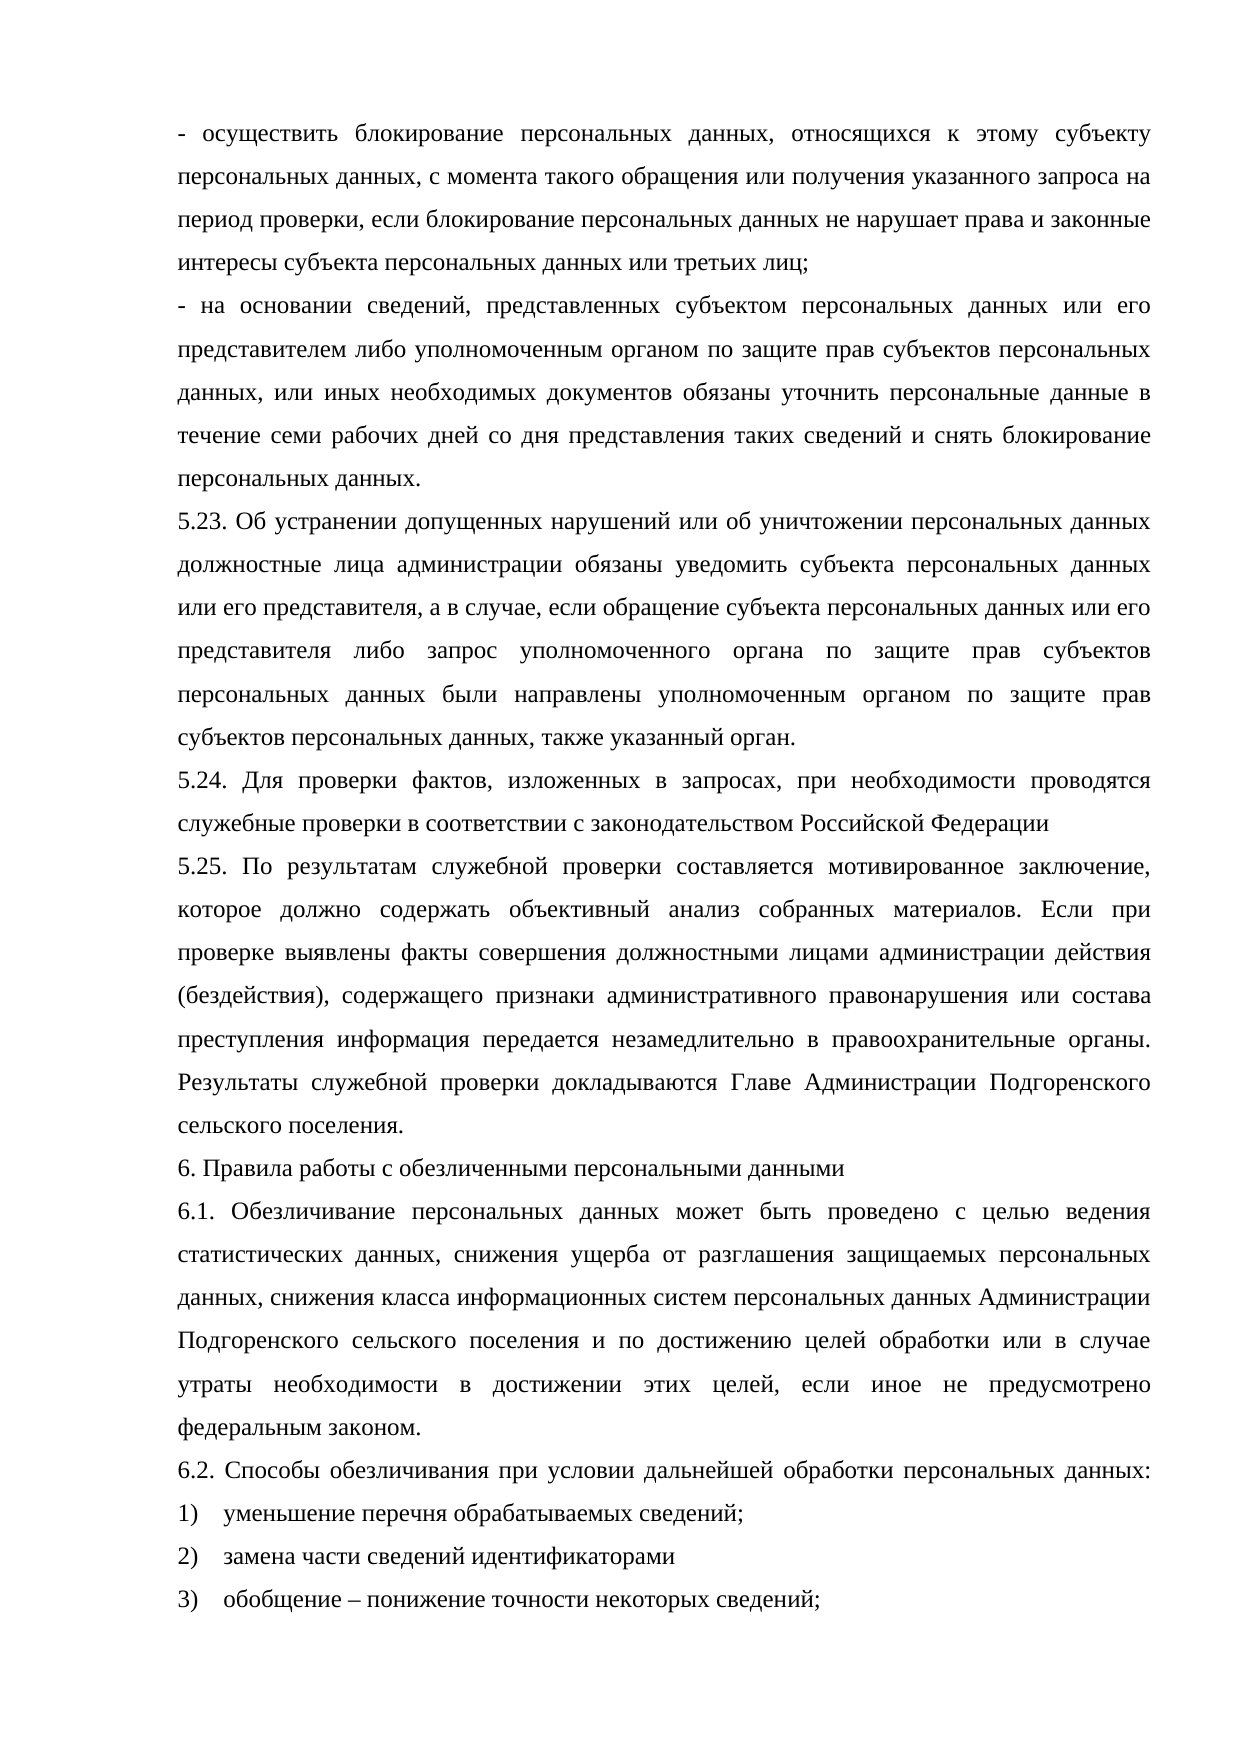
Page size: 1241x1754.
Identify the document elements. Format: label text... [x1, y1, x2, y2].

text - осуществить блокирование персональных данных, относящихся к этому субъекту персональных данных, с момента такого обращения или получения указанного запроса на период проверки, если блокирование персональных данных не нарушает права и законные интересы субъекта персональных данных или третьих лиц; [177, 118, 1152, 276]
text 3) обобщение – понижение точности некоторых сведений; [177, 1584, 1152, 1613]
text 6.1. Обезличивание персональных данных может быть проведено с целью ведения статистических данных, снижения ущерба от разглашения защищаемых персональных данных, снижения класса информационных систем персональных данных Администрации Подгоренского сельского поселения и по достижению целей обработки или в случае утраты необходимости в достижении этих целей, если иное не предусмотрено федеральным законом. [177, 1196, 1152, 1441]
text 5.24. Для проверки фактов, изложенных в запросах, при необходимости проводятся служебные проверки в соответствии с законодательством Российской Федерации [177, 765, 1152, 837]
text 2) замена части сведений идентификаторами [177, 1541, 1152, 1570]
text 6. Правила работы с обезличенными персональными данными [177, 1153, 1152, 1182]
text 5.25. По результатам служебной проверки составляется мотивированное заключение, которое должно содержать объективный анализ собранных материалов. Если при проверке выявлены факты совершения должностными лицами администрации действия (бездействия), содержащего признаки административного правонарушения или состава преступления информация передается незамедлительно в правоохранительные органы. Результаты служебной проверки докладываются Главе Администрации Подгоренского сельского поселения. [177, 851, 1152, 1139]
text 6.2. Способы обезличивания при условии дальнейшей обработки персональных данных: 1) уменьшение перечня обрабатываемых сведений; [177, 1455, 1152, 1527]
text - на основании сведений, представленных субъектом персональных данных или его представителем либо уполномоченным органом по защите прав субъектов персональных данных, или иных необходимых документов обязаны уточнить персональные данные в течение семи рабочих дней со дня представления таких сведений и снять блокирование персональных данных. [177, 291, 1152, 492]
text 5.23. Об устранении допущенных нарушений или об уничтожении персональных данных должностные лица администрации обязаны уведомить субъекта персональных данных или его представителя, а в случае, если обращение субъекта персональных данных или его представителя либо запрос уполномоченного органа по защите прав субъектов персональных данных были направлены уполномоченным органом по защите прав субъектов персональных данных, также указанный орган. [177, 506, 1152, 751]
